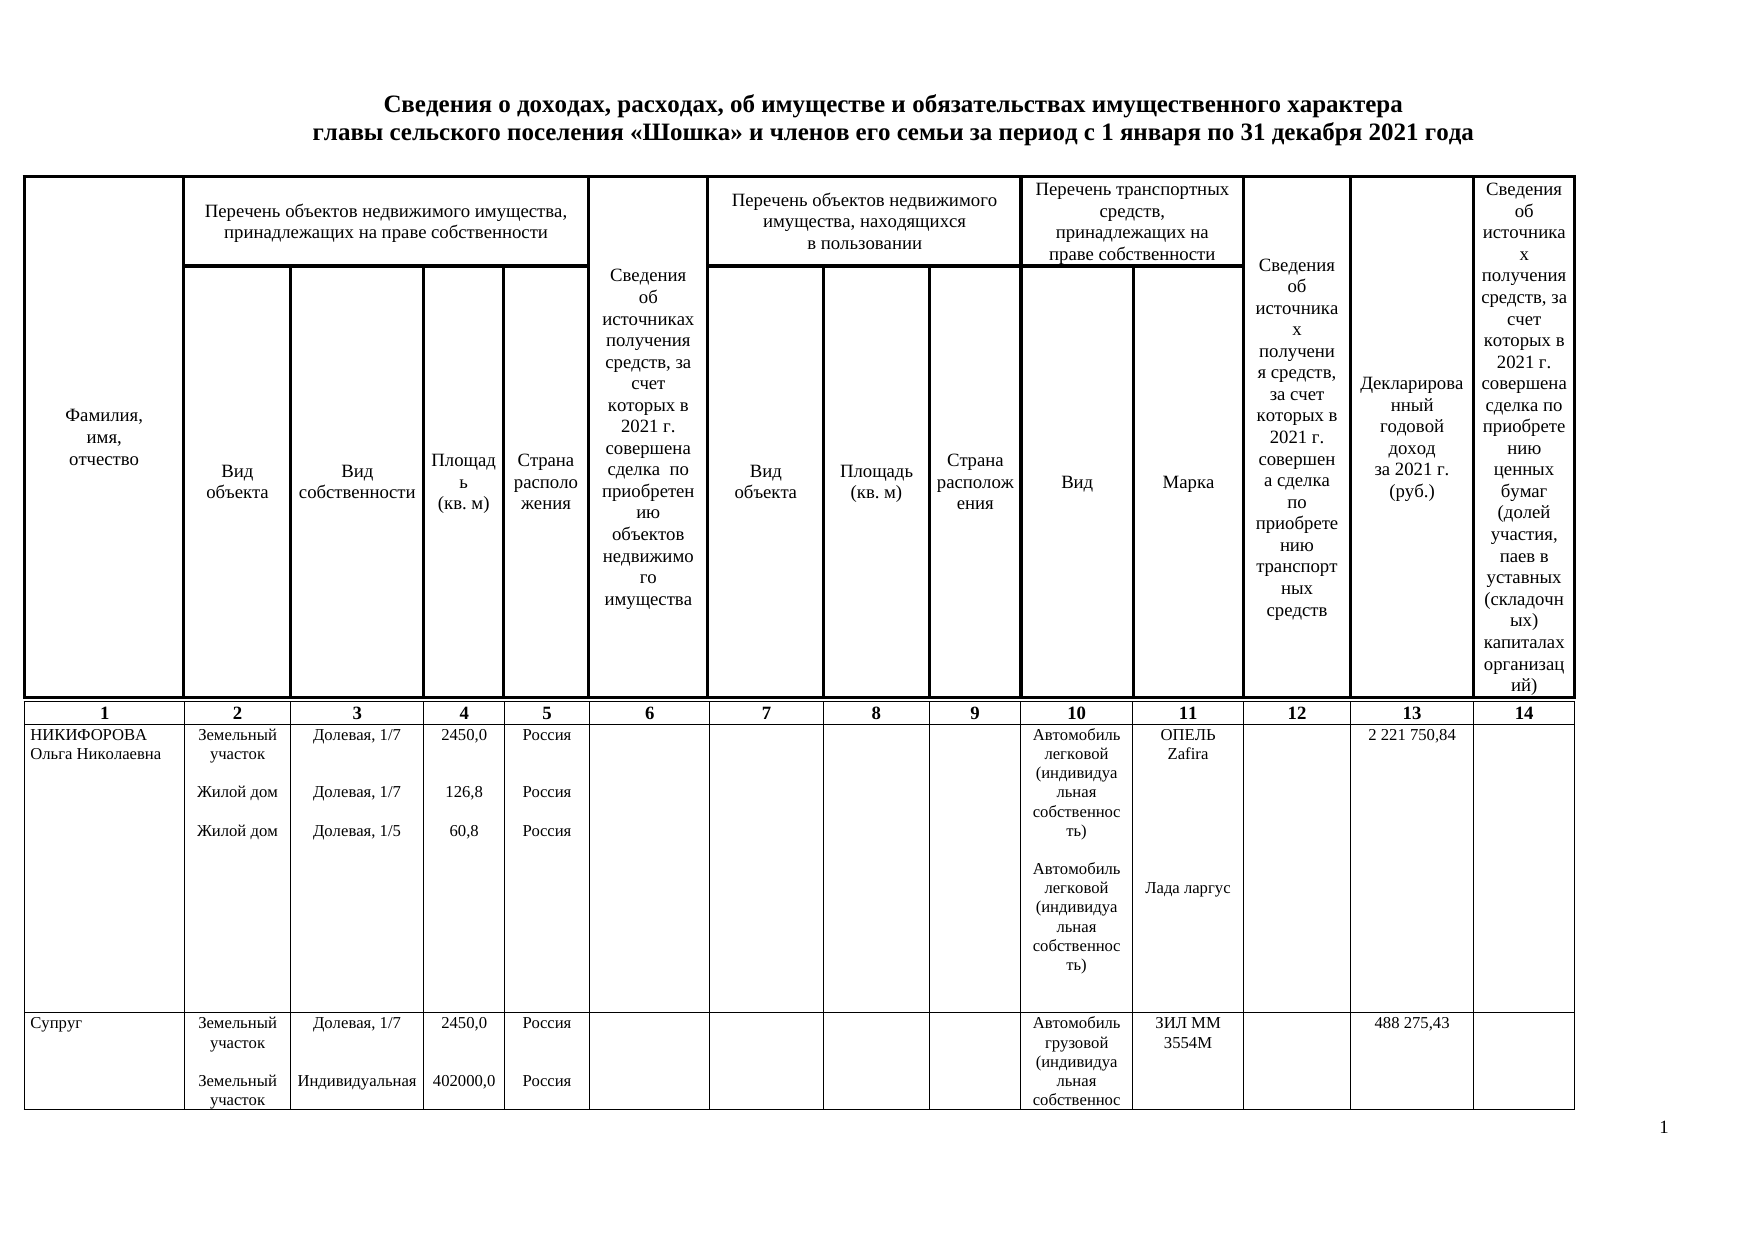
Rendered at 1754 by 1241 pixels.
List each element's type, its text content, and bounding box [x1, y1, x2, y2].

text главы сельского поселения «Шошка» и членов его семьи за период с 1 января по 31 декабря 2021 года [118, 117, 1668, 146]
table_cell Вид объекта [185, 268, 289, 696]
table_cell [824, 1013, 929, 1109]
table_cell ОПЕЛЬ Zafira Лада ларгус [1133, 725, 1243, 1012]
table_cell [590, 1013, 709, 1109]
table_header Перечень транспортных средств, принадлежащих на праве собственности [1023, 178, 1242, 264]
table_header 2 [185, 702, 290, 724]
table_header 1 [25, 702, 184, 724]
table_header 10 [1021, 702, 1132, 724]
table_header Сведения об источниках получения средств, за счет которых в 2021 г. совершена сделка по приобретению ценных бумаг (долей участия, паев в уставных (складочных) капиталах организаций) [1475, 178, 1573, 696]
table_cell Супруг [25, 1013, 184, 1109]
table_header Фамилия, имя, отчество [26, 178, 182, 696]
table_cell [1474, 725, 1574, 1012]
table_cell [1244, 725, 1350, 1012]
table_header 6 [590, 702, 709, 724]
table_header 7 [710, 702, 823, 724]
table_header 3 [291, 702, 423, 724]
table_cell 2450,0 126,8 60,8 [424, 725, 504, 1012]
table_header Декларированный годовой доход за 2021 г. (руб.) [1352, 178, 1472, 696]
table_cell [930, 725, 1020, 1012]
table_cell Автомобиль легковой (индивидуальная собственность) Автомобиль легковой (индивидуальная собственность) [1021, 725, 1132, 1012]
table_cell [185, 1013, 290, 1109]
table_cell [424, 1013, 504, 1109]
table_cell Площадь (кв. м) [425, 268, 502, 696]
table_cell Страна расположения [931, 268, 1019, 696]
table_cell [710, 1013, 823, 1109]
table_cell Вид [1023, 268, 1132, 696]
table_cell НИКИФОРОВА Ольга Николаевна [25, 725, 184, 1012]
table_header 5 [505, 702, 589, 724]
table_cell [930, 1013, 1020, 1109]
table_header 9 [930, 702, 1020, 724]
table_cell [1021, 1013, 1132, 1109]
table_cell Площадь (кв. м) [825, 268, 928, 696]
table_header 11 [1133, 702, 1243, 724]
table_header 4 [424, 702, 504, 724]
table_header 8 [824, 702, 929, 724]
table_header 12 [1244, 702, 1350, 724]
table_cell Вид объекта [709, 268, 822, 696]
table_header 14 [1474, 702, 1574, 724]
table_header Перечень объектов недвижимого имущества, принадлежащих на праве собственности [185, 178, 587, 264]
table_cell Долевая, 1/7 Долевая, 1/7 Долевая, 1/5 [291, 725, 423, 1012]
table_header Сведения об источниках получения средств, за счет которых в 2021 г. совершена сделка по приобретению объектов недвижимого имущества [590, 178, 706, 696]
table_cell Вид собственности [292, 268, 422, 696]
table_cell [1133, 1013, 1243, 1109]
table_cell 488 275,43 [1351, 1013, 1473, 1109]
table_cell Марка [1135, 268, 1242, 696]
table_cell [1474, 1013, 1574, 1109]
table_cell Россия Россия Россия [505, 725, 589, 1012]
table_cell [505, 1013, 589, 1109]
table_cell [291, 1013, 423, 1109]
table_cell Страна расположения [505, 268, 587, 696]
table_header Сведения об источниках получения средств, за счет которых в 2021 г. совершена сделка по приобретению транспортных средств [1245, 178, 1349, 696]
table_cell [590, 725, 709, 1012]
table_header Перечень объектов недвижимого имущества, находящихся в пользовании [709, 178, 1019, 264]
table_cell [824, 725, 929, 1012]
text Сведения о доходах, расходах, об имуществе и обязательствах имущественного характера [118, 89, 1668, 117]
table_cell 2 221 750,84 [1351, 725, 1473, 1012]
table_cell [1244, 1013, 1350, 1109]
table_header 13 [1351, 702, 1473, 724]
table_cell [710, 725, 823, 1012]
table_cell Земельный участок Жилой дом Жилой дом [185, 725, 290, 1012]
